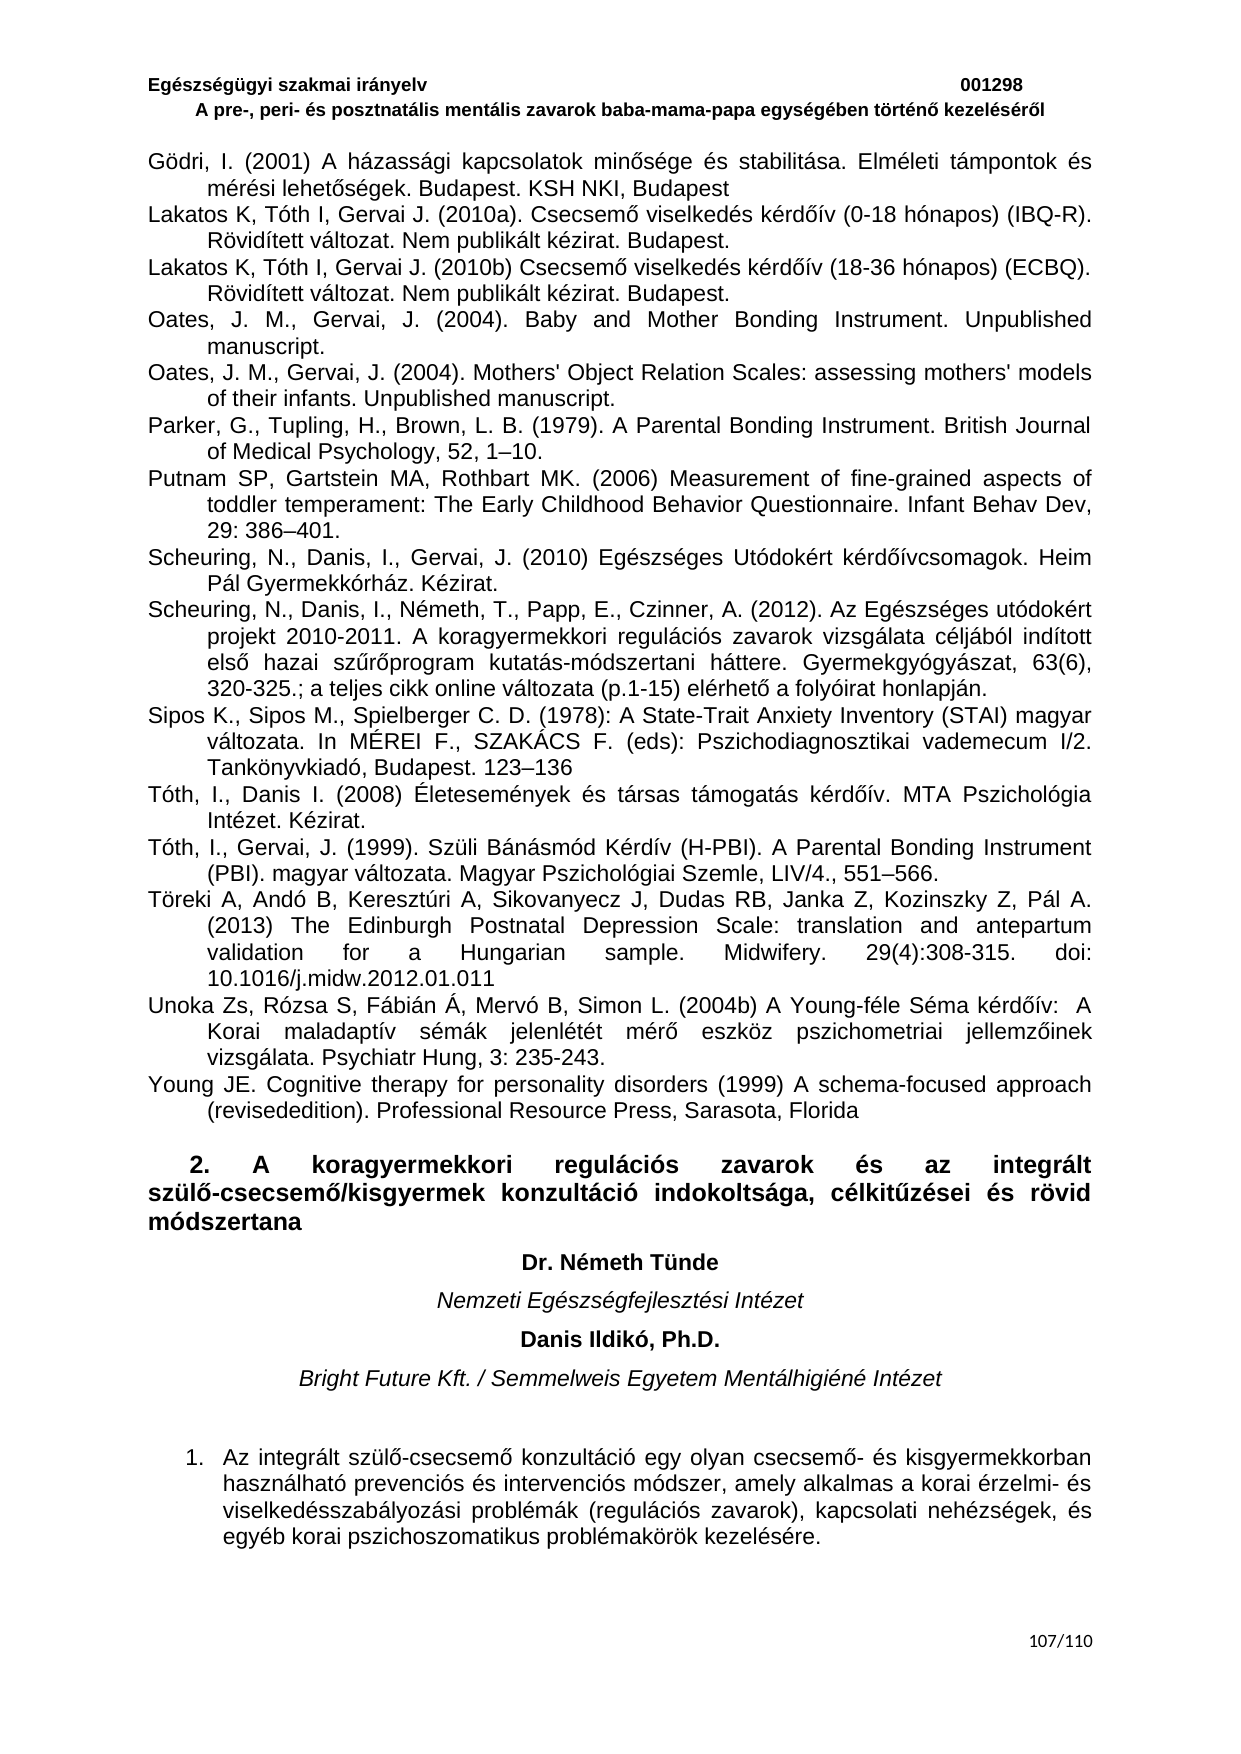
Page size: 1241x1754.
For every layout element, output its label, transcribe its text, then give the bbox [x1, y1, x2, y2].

text Young JE. Cognitive therapy for personality disorders (1999) A schema-focused approach (revisededition). Professional Resource Press, Sarasota, Florida [148, 1071, 1092, 1123]
text Oates, J. M., Gervai, J. (2004). Baby and Mother Bonding Instrument. Unpublished manuscript. [148, 306, 1092, 359]
text Danis Ildikó, Ph.D. [148, 1326, 1092, 1352]
text Dr. Németh Tünde [148, 1248, 1092, 1275]
text 2. A koragyermekkori regulációs zavarok és az integrált szülő-csecsemő/kisgyermek konzultáció indokoltsága, célkitűzései és rövid módszertana [148, 1150, 1092, 1236]
text Oates, J. M., Gervai, J. (2004). Mothers' Object Relation Scales: assessing mothers' models of their infants. Unpublished manuscript. [148, 359, 1092, 412]
text Bright Future Kft. / Semmelweis Egyetem Mentálhigiéné Intézet [148, 1365, 1092, 1391]
text Scheuring, N., Danis, I., Németh, T., Papp, E., Czinner, A. (2012). Az Egészséges utódokért projekt 2010-2011. A koragyermekkori regulációs zavarok vizsgálata céljából indított első hazai szűrőprogram kutatás-módszertani háttere. Gyermekgyógyászat, 63(6), 320-325.; a teljes cikk online változata (p.1-15) elérhető a folyóirat honlapján. [148, 596, 1092, 702]
text Unoka Zs, Rózsa S, Fábián Á, Mervó B, Simon L. (2004b) A Young-féle Séma kérdőív: A Korai maladaptív sémák jelenlétét mérő eszköz pszichometriai jellemzőinek vizsgálata. Psychiatr Hung, 3: 235-243. [148, 992, 1092, 1071]
text Lakatos K, Tóth I, Gervai J. (2010b) Csecsemő viselkedés kérdőív (18-36 hónapos) (ECBQ). Rövidített változat. Nem publikált kézirat. Budapest. [148, 254, 1092, 306]
text Putnam SP, Gartstein MA, Rothbart MK. (2006) Measurement of fine-grained aspects of toddler temperament: The Early Childhood Behavior Questionnaire. Infant Behav Dev, 29: 386–401. [148, 464, 1092, 543]
text Gödri, I. (2001) A házassági kapcsolatok minősége és stabilitása. Elméleti támpontok és mérési lehetőségek. Budapest. KSH NKI, Budapest [148, 148, 1092, 201]
text Töreki A, Andó B, Keresztúri A, Sikovanyecz J, Dudas RB, Janka Z, Kozinszky Z, Pál A. (2013) The Edinburgh Postnatal Depression Scale: translation and antepartum validation for a Hungarian sample. Midwifery. 29(4):308-315. doi: 10.1016/j.midw.2012.01.011 [148, 886, 1092, 992]
text Tóth, I., Danis I. (2008) Életesemények és társas támogatás kérdőív. MTA Pszichológia Intézet. Kézirat. [148, 781, 1092, 833]
text Sipos K., Sipos M., Spielberger C. D. (1978): A State-Trait Anxiety Inventory (STAI) magyar változata. In MÉREI F., SZAKÁCS F. (eds): Pszichodiagnosztikai vademecum I/2. Tankönyvkiadó, Budapest. 123–136 [148, 702, 1092, 781]
text Scheuring, N., Danis, I., Gervai, J. (2010) Egészséges Utódokért kérdőívcsomagok. Heim Pál Gyermekkórház. Kézirat. [148, 543, 1092, 596]
text Tóth, I., Gervai, J. (1999). Szüli Bánásmód Kérdív (H-PBI). A Parental Bonding Instrument (PBI). magyar változata. Magyar Pszichológiai Szemle, LIV/4., 551–566. [148, 833, 1092, 886]
text Nemzeti Egészségfejlesztési Intézet [148, 1287, 1092, 1314]
list Az integrált szülő-csecsemő konzultáció egy olyan csecsemő- és kisgyermekkorban használható prevenciós és intervenciós módszer, amely alkalmas a korai érzelmi- és viselkedésszabályozási problémák (regulációs zavarok), kapcsolati nehézségek, és egyéb korai pszichoszomatikus problémakörök kezelésére. [185, 1444, 1092, 1549]
text Parker, G., Tupling, H., Brown, L. B. (1979). A Parental Bonding Instrument. British Journal of Medical Psychology, 52, 1–10. [148, 412, 1092, 464]
text Lakatos K, Tóth I, Gervai J. (2010a). Csecsemő viselkedés kérdőív (0-18 hónapos) (IBQ-R). Rövidített változat. Nem publikált kézirat. Budapest. [148, 201, 1092, 254]
